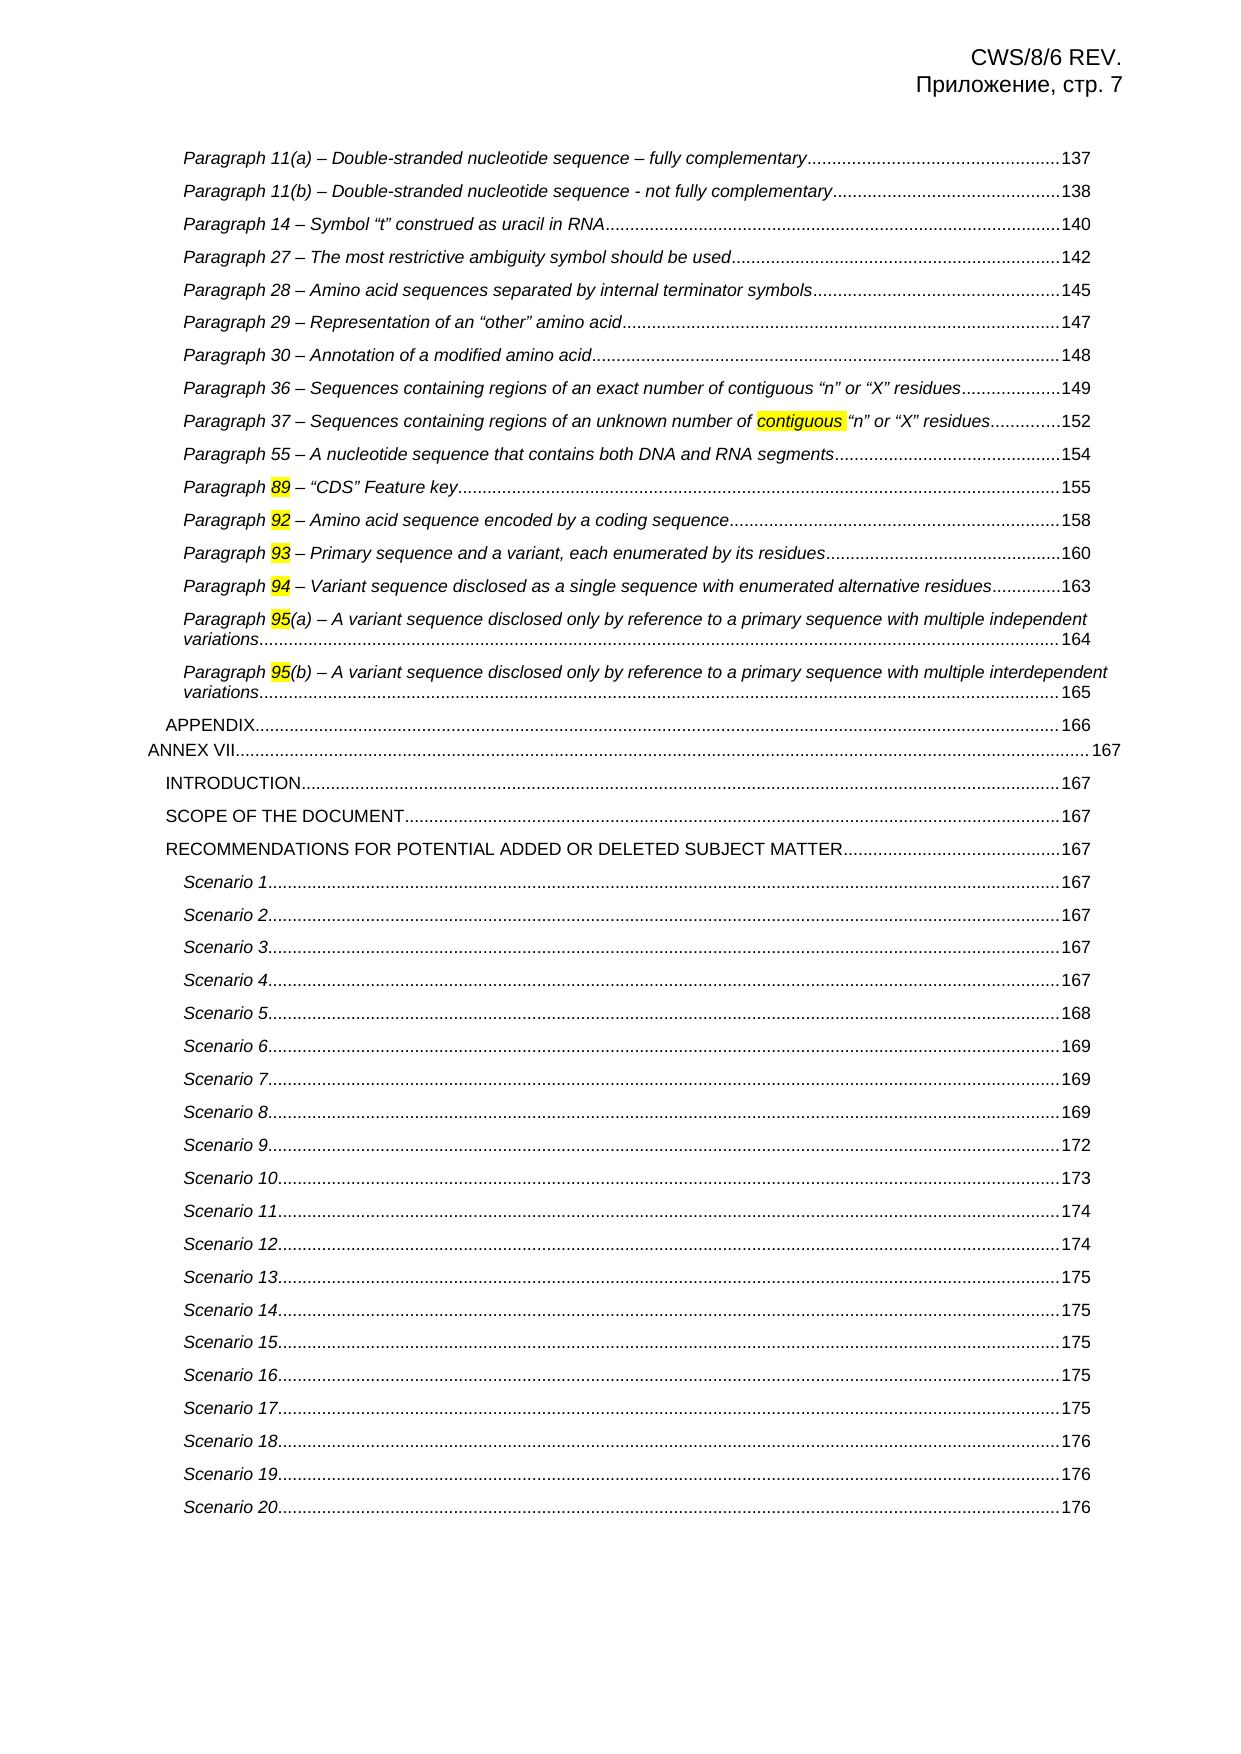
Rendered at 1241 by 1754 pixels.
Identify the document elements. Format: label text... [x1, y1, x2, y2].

text ANNEX VII 167 [148, 740, 1122, 760]
text Scenario 6 169 [183, 1036, 1122, 1056]
text Scenario 18 176 [183, 1431, 1122, 1451]
text Scenario 5 168 [183, 1003, 1122, 1023]
text Paragraph 89 – “CDS” Feature key 155 [290, 477, 1122, 497]
text Scenario 7 169 [183, 1069, 1122, 1089]
text Paragraph 93 – Primary sequence and a variant, each enumerated by its residues 160 [290, 543, 1122, 563]
text Scenario 4 167 [183, 970, 1122, 991]
text Scenario 8 169 [183, 1102, 1122, 1122]
text Introduction 167 [165, 773, 1122, 793]
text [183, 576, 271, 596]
text Scope of the Document 167 [165, 806, 1122, 826]
text Scenario 16 175 [183, 1365, 1122, 1386]
text Paragraph 95(a) – A variant sequence disclosed only by reference to a primary sequence with multiple independent variations 164 [183, 608, 1122, 649]
text Scenario 19 176 [183, 1464, 1122, 1484]
text Scenario 15 175 [183, 1332, 1122, 1353]
text Scenario 11 174 [183, 1201, 1122, 1221]
text Paragraph 11(b) – Double-stranded nucleotide sequence - not fully complementary 138 [183, 181, 1122, 201]
text Paragraph 29 – Representation of an “other” amino acid 147 [183, 312, 1122, 333]
text Scenario 14 175 [183, 1299, 1122, 1320]
text Paragraph 55 – A nucleotide sequence that contains both DNA and RNA segments 154 [183, 444, 1122, 464]
text Paragraph 11(a) – Double-stranded nucleotide sequence – fully complementary 137 [183, 148, 1122, 168]
text Scenario 13 175 [183, 1266, 1122, 1287]
text Scenario 9 172 [183, 1135, 1122, 1155]
text Paragraph 27 – The most restrictive ambiguity symbol should be used 142 [183, 246, 1122, 267]
text Scenario 20 176 [183, 1497, 1122, 1517]
text Scenario 2 167 [183, 904, 1122, 925]
text Paragraph 94 – Variant sequence disclosed as a single sequence with enumerated alternative residues 163 [290, 576, 1122, 596]
text Scenario 17 175 [183, 1398, 1122, 1418]
text Paragraph 36 – Sequences containing regions of an exact number of contiguous “n” or “X” residues 149 [183, 378, 1122, 398]
text Paragraph 30 – Annotation of a modified amino acid 148 [183, 345, 1122, 366]
text Scenario 3 167 [183, 937, 1122, 958]
text Scenario 12 174 [183, 1233, 1122, 1254]
text Paragraph 28 – Amino acid sequences separated by internal terminator symbols 145 [183, 279, 1122, 300]
text Recommendations for Potential Added or Deleted Subject Matter 167 [165, 838, 1122, 859]
text Paragraph 14 – Symbol “t” construed as uracil in RNA 140 [183, 213, 1122, 234]
text Scenario 1 167 [183, 871, 1122, 892]
text Paragraph 92 – Amino acid sequence encoded by a coding sequence 158 [290, 510, 1122, 530]
text APPENDIX 166 [165, 715, 1122, 736]
text Paragraph 95(b) – A variant sequence disclosed only by reference to a primary sequence with multiple interdependent variations 165 [183, 662, 1122, 703]
text Scenario 10 173 [183, 1168, 1122, 1188]
text Paragraph 37 – Sequences containing regions of an unknown number of contiguous “n” or “X” residues 152 [183, 411, 757, 431]
